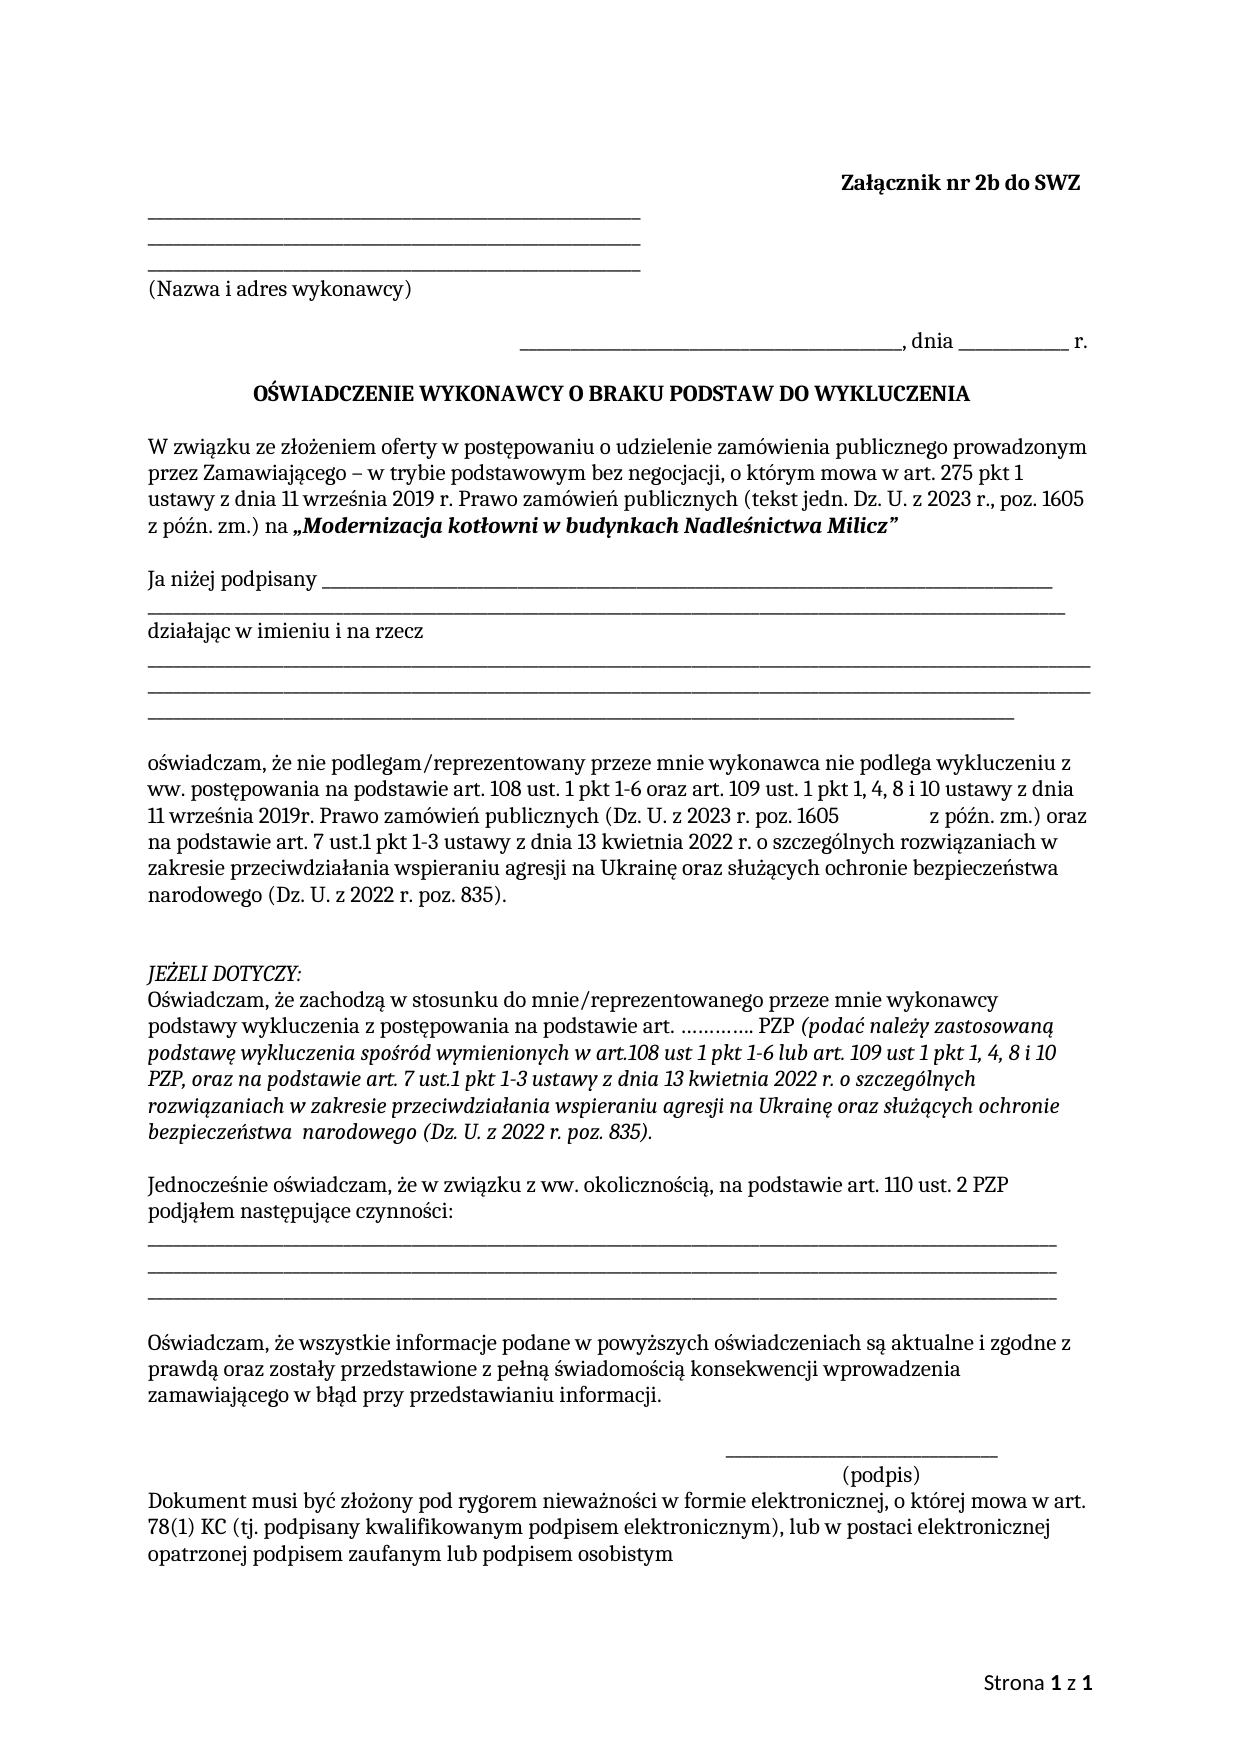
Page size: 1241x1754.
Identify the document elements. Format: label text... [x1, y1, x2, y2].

text (Nazwa i adres wykonawcy) [148, 275, 1093, 302]
text ____________________________________________________________________________________________________________________________________________________________________________________________________________________________________________________________________________________________________________________________________ [148, 644, 1093, 723]
text __________________________________________________________ [148, 249, 1093, 275]
text W związku ze złożeniem oferty w postępowaniu o udzielenie zamówienia publicznego prowadzonym przez Zamawiającego – w trybie podstawowym bez negocjacji, o którym mowa w art. 275 pkt 1 ustawy z dnia 11 września 2019 r. Prawo zamówień publicznych (tekst jedn. Dz. U. z 2023 r., poz. 1605 z późn. zm.) na „Modernizacja kotłowni w budynkach Nadleśnictwa Milicz” [148, 433, 1093, 539]
text Ja niżej podpisany ______________________________________________________________________________________ ____________________________________________________________________________________________________________ [148, 565, 1093, 618]
text oświadczam, że nie podlegam/reprezentowany przeze mnie wykonawca nie podlega wykluczeniu z ww. postępowania na podstawie art. 108 ust. 1 pkt 1-6 oraz art. 109 ust. 1 pkt 1, 4, 8 i 10 ustawy z dnia 11 września 2019r. Prawo zamówień publicznych (Dz. U. z 2023 r. poz. 1605 z późn. zm.) oraz na podstawie art. 7 ust.1 pkt 1-3 ustawy z dnia 13 kwietnia 2022 r. o szczególnych rozwiązaniach w zakresie przeciwdziałania wspieraniu agresji na Ukrainę oraz służących ochronie bezpieczeństwa narodowego (Dz. U. z 2022 r. poz. 835). [148, 750, 1093, 908]
text ___________________________________________________________________________________________________________ [148, 1277, 1093, 1303]
text (podpis) [148, 1461, 1093, 1488]
text Dokument musi być złożony pod rygorem nieważności w formie elektronicznej, o której mowa w art. 78(1) KC (tj. podpisany kwalifikowanym podpisem elektronicznym), lub w postaci elektronicznej opatrzonej podpisem zaufanym lub podpisem osobistym [148, 1488, 1093, 1567]
text Jednocześnie oświadczam, że w związku z ww. okolicznością, na podstawie art. 110 ust. 2 PZP podjąłem następujące czynności: [148, 1171, 1093, 1224]
text ___________________________________________________________________________________________________________ [148, 1224, 1093, 1251]
text ________________________________ [148, 1435, 1093, 1461]
text JEŻELI DOTYCZY: [148, 961, 1093, 987]
text __________________________________________________________ [148, 223, 1093, 249]
text _____________________________________________, dnia _____________ r. [148, 328, 1093, 354]
text Oświadczam, że zachodzą w stosunku do mnie/reprezentowanego przeze mnie wykonawcy podstawy wykluczenia z postępowania na podstawie art. …………. PZP (podać należy zastosowaną podstawę wykluczenia spośród wymienionych w art.108 ust 1 pkt 1-6 lub art. 109 ust 1 pkt 1, 4, 8 i 10 PZP, oraz na podstawie art. 7 ust.1 pkt 1-3 ustawy z dnia 13 kwietnia 2022 r. o szczególnych rozwiązaniach w zakresie przeciwdziałania wspieraniu agresji na Ukrainę oraz służących ochronie bezpieczeństwa narodowego (Dz. U. z 2022 r. poz. 835). [148, 987, 1093, 1145]
text Oświadczam, że wszystkie informacje podane w powyższych oświadczeniach są aktualne i zgodne z prawdą oraz zostały przedstawione z pełną świadomością konsekwencji wprowadzenia zamawiającego w błąd przy przedstawianiu informacji. [148, 1329, 1093, 1409]
text OŚWIADCZENIE WYKONAWCY O BRAKU PODSTAW DO WYKLUCZENIA [148, 381, 1093, 407]
text działając w imieniu i na rzecz [148, 618, 1093, 644]
text Załącznik nr 2b do SWZ [148, 170, 1093, 196]
text __________________________________________________________ [148, 196, 1093, 223]
text ___________________________________________________________________________________________________________ [148, 1251, 1093, 1277]
